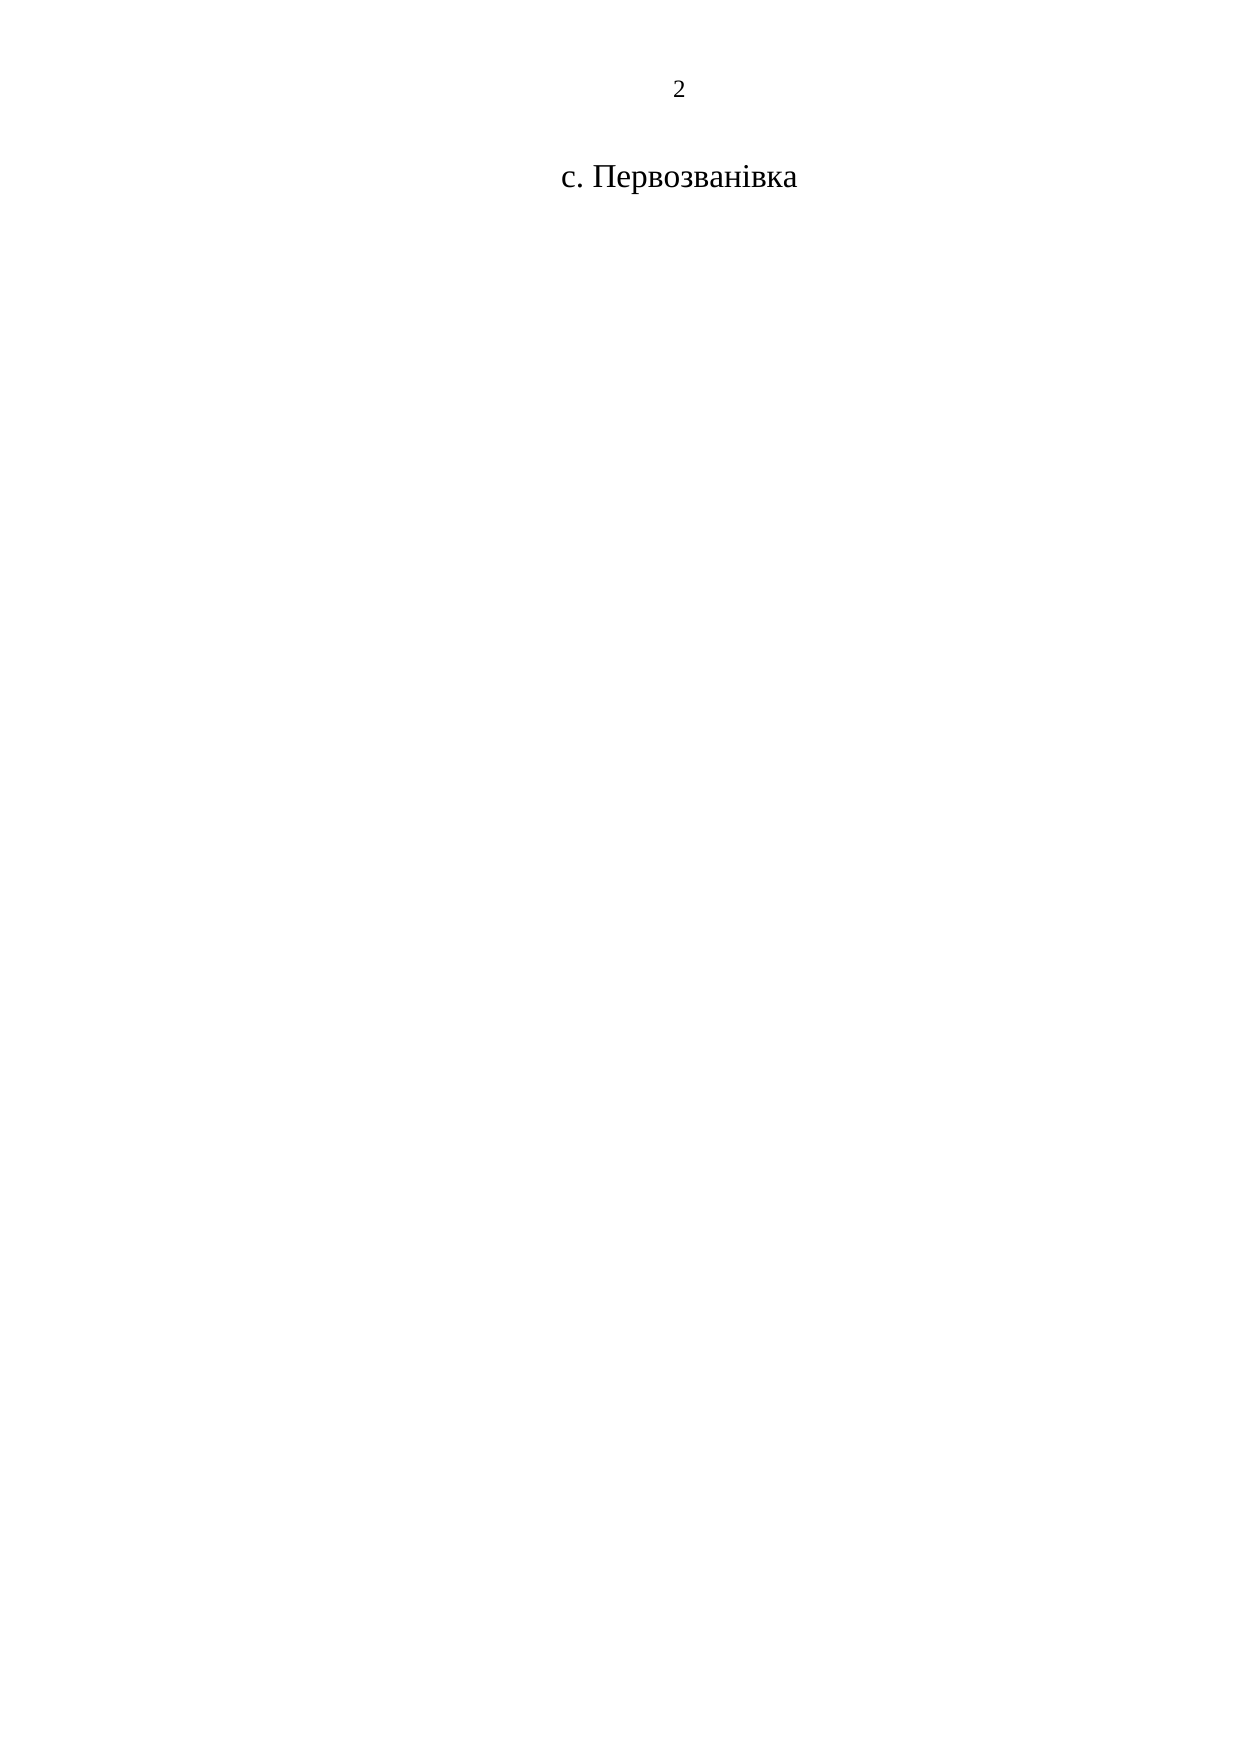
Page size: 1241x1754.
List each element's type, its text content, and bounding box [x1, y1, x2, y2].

text c. ПервозванівкаПаспорт програми [177, 156, 1181, 195]
